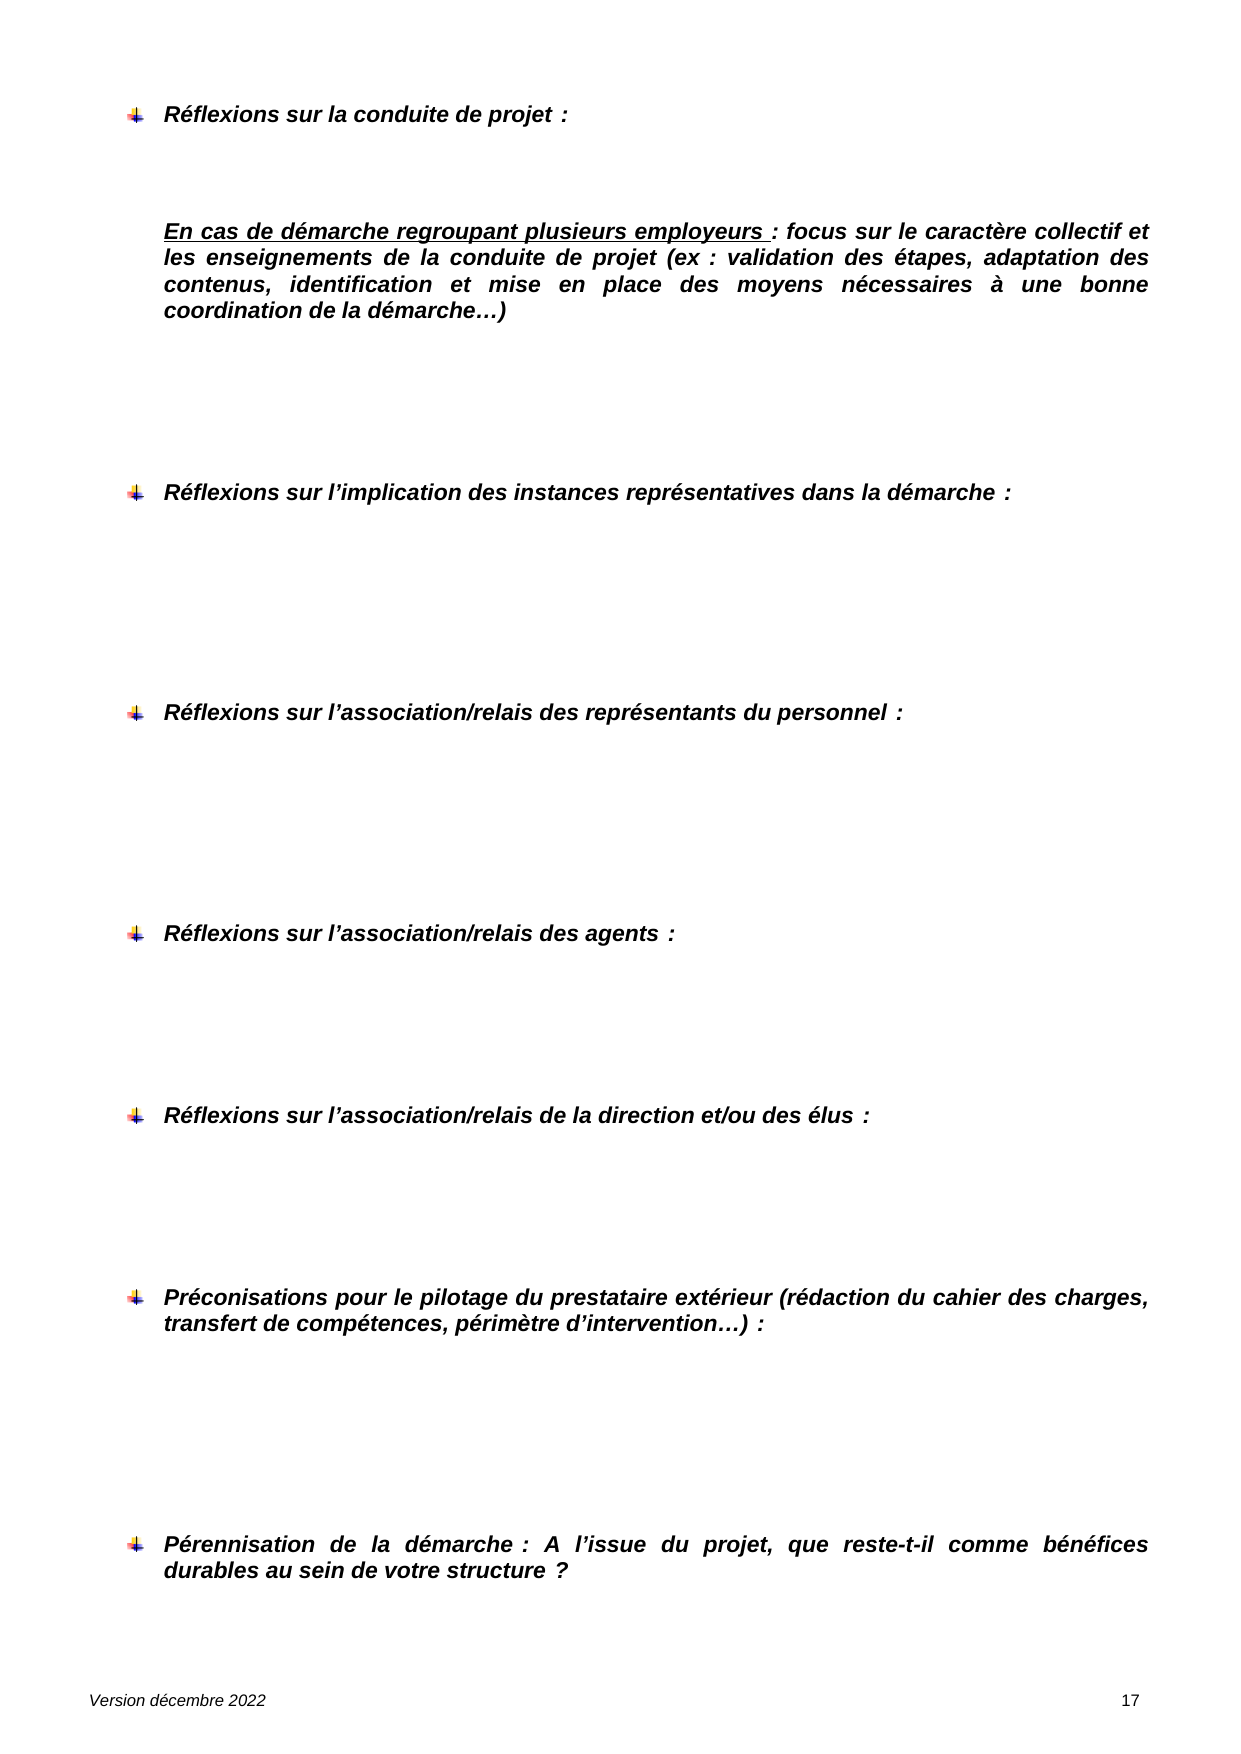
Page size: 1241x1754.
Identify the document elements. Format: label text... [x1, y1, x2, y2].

picture [127, 1535, 144, 1552]
list Réflexions sur l’implication des instances représentatives dans la démarche : [126, 479, 1152, 505]
picture [127, 924, 144, 942]
list Préconisations pour le pilotage du prestataire extérieur (rédaction du cahier des charges, transfert de compétences, périmètre d’intervention…) : [126, 1283, 1152, 1336]
text En cas de démarche regroupant plusieurs employeurs : focus sur le caractère collectif et les enseignements de la conduite de projet (ex : validation des étapes, adaptation des contenus, identification et mise en place des moyens nécessaires à une bonne coordination de la démarche…) [164, 218, 1152, 323]
picture [127, 106, 144, 123]
picture [127, 1106, 144, 1124]
list Réflexions sur la conduite de projet : [126, 101, 1152, 128]
picture [127, 704, 144, 721]
list Réflexions sur l’association/relais des agents : [126, 920, 1152, 946]
picture [127, 1288, 144, 1305]
list Réflexions sur l’association/relais de la direction et/ou des élus : [126, 1102, 1152, 1128]
list Pérennisation de la démarche : A l’issue du projet, que reste-t-il comme bénéfices durables au sein de votre structure ? [126, 1531, 1152, 1583]
picture [127, 483, 144, 501]
list Réflexions sur l’association/relais des représentants du personnel : [126, 699, 1152, 726]
